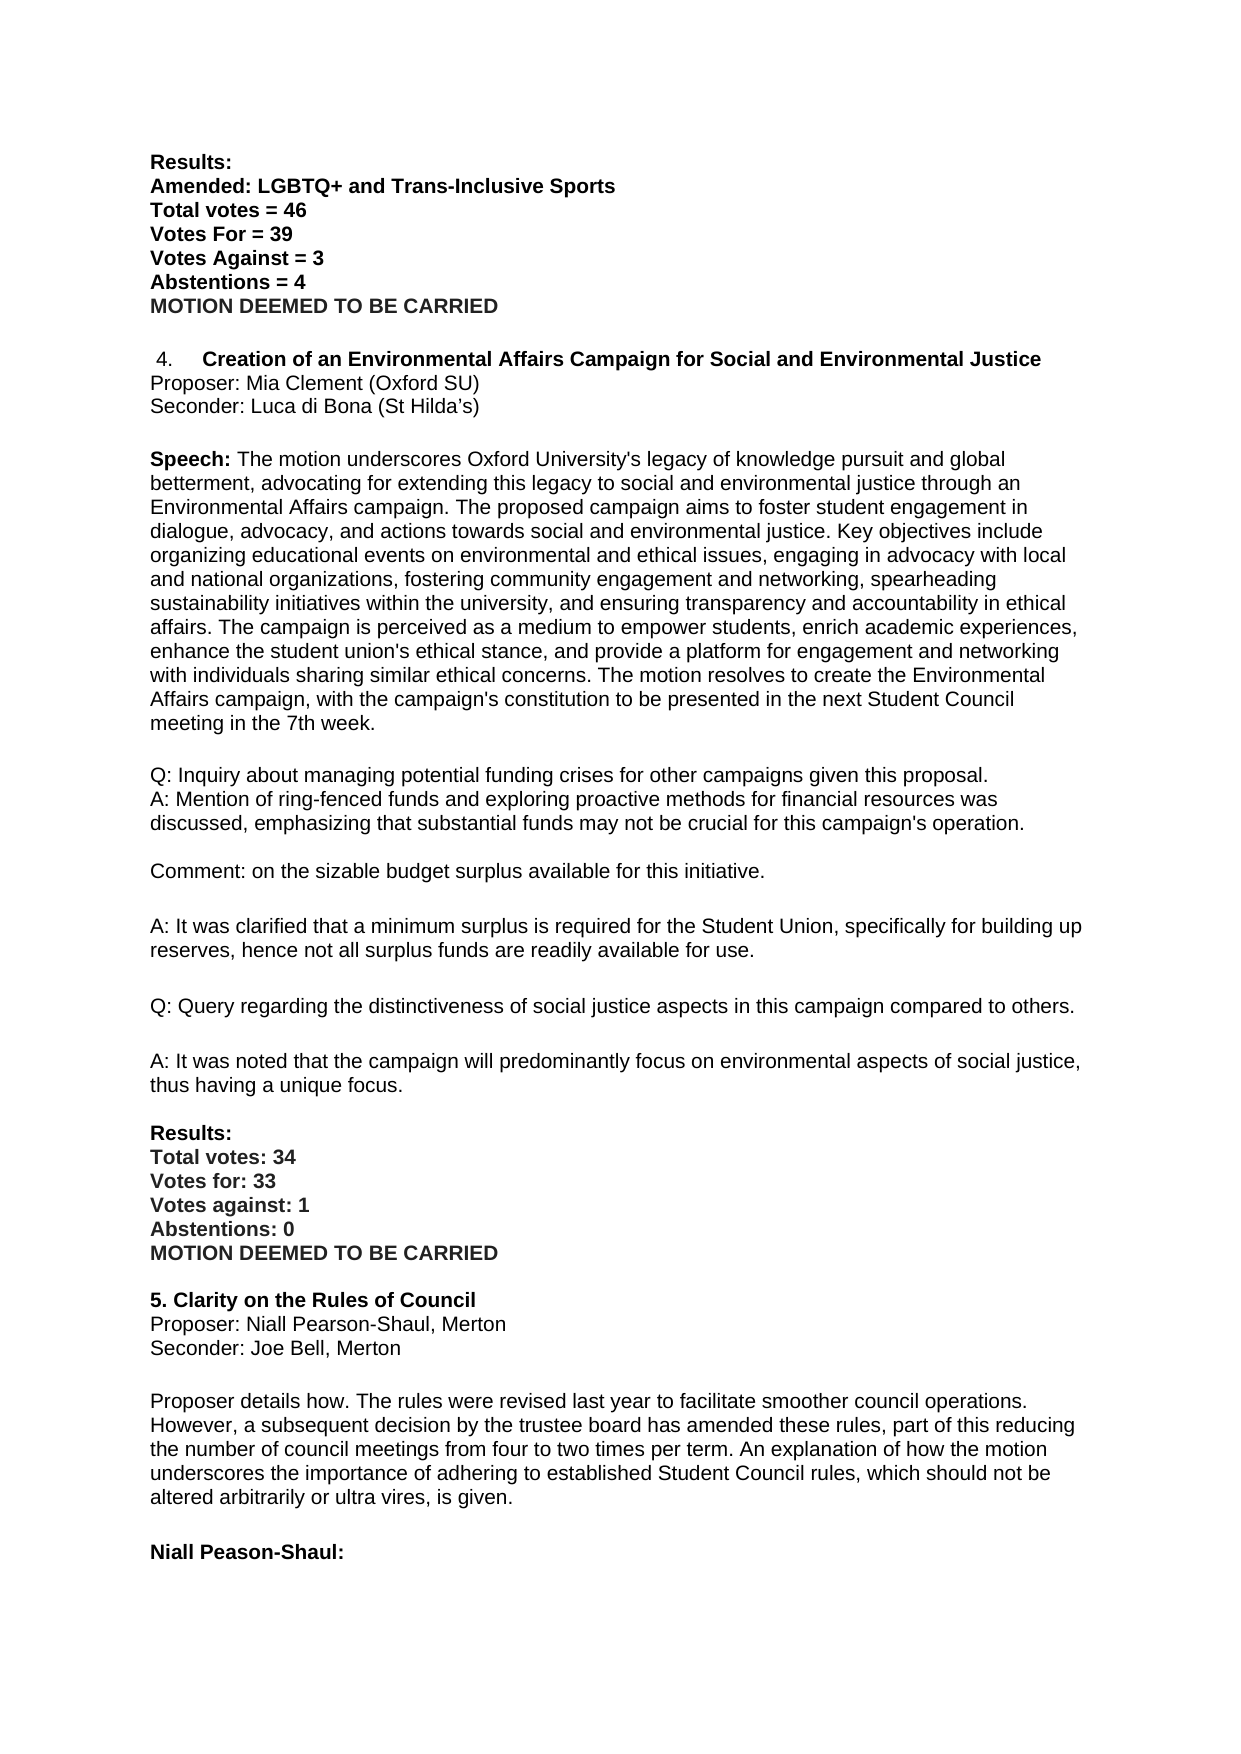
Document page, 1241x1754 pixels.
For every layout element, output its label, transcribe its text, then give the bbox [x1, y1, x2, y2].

text Results: [150, 1121, 1090, 1144]
text A: It was clarified that a minimum surplus is required for the Student Union, specifically for building up reserves, hence not all surplus funds are readily available for use. [150, 914, 1090, 962]
text Votes Against = 3 [150, 246, 1090, 270]
text Abstentions: 0 [150, 1216, 1090, 1240]
text MOTION DEEMED TO BE CARRIED [150, 1240, 1090, 1264]
text A: It was noted that the campaign will predominantly focus on environmental aspects of social justice, thus having a unique focus. [150, 1049, 1090, 1097]
text Amended: LGBTQ+ and Trans-Inclusive Sports [150, 174, 1090, 198]
text Comment: on the sizable budget surplus available for this initiative. [150, 859, 1090, 883]
text Votes For = 39 [150, 222, 1090, 246]
text Q: Query regarding the distinctiveness of social justice aspects in this campaign compared to others. [150, 993, 1090, 1017]
text Total votes: 34 [150, 1144, 1090, 1168]
text 4. Creation of an Environmental Affairs Campaign for Social and Environmental Justice Proposer: Mia Clement (Oxford SU) Seconder: Luca di Bona (St Hilda’s) [150, 346, 1090, 418]
text Results: [150, 150, 1090, 174]
text Niall Peason-Shaul: [150, 1540, 1090, 1564]
text A: Mention of ring-fenced funds and exploring proactive methods for financial resources was discussed, emphasizing that substantial funds may not be crucial for this campaign's operation. [150, 787, 1090, 835]
text Abstentions = 4 [150, 270, 1090, 294]
text Speech: The motion underscores Oxford University's legacy of knowledge pursuit and global betterment, advocating for extending this legacy to social and environmental justice through an Environmental Affairs campaign. The proposed campaign aims to foster student engagement in dialogue, advocacy, and actions towards social and environmental justice. Key objectives include organizing educational events on environmental and ethical issues, engaging in advocacy with local and national organizations, fostering community engagement and networking, spearheading sustainability initiatives within the university, and ensuring transparency and accountability in ethical affairs. The campaign is perceived as a medium to empower students, enrich academic experiences, enhance the student union's ethical stance, and provide a platform for engagement and networking with individuals sharing similar ethical concerns. The motion resolves to create the Environmental Affairs campaign, with the campaign's constitution to be presented in the next Student Council meeting in the 7th week. [150, 447, 1090, 734]
text Total votes = 46 [150, 198, 1090, 222]
text Q: Inquiry about managing potential funding crises for other campaigns given this proposal. [150, 763, 1090, 787]
text Proposer details how. The rules were revised last year to facilitate smoother council operations. However, a subsequent decision by the trustee board has amended these rules, part of this reducing the number of council meetings from four to two times per term. An explanation of how the motion underscores the importance of adhering to established Student Council rules, which should not be altered arbitrarily or ultra vires, is given. [150, 1389, 1090, 1509]
text Votes against: 1 [150, 1192, 1090, 1216]
text Votes for: 33 [150, 1168, 1090, 1192]
text 5. Clarity on the Rules of Council Proposer: Niall Pearson-Shaul, Merton Seconder: Joe Bell, Merton [150, 1288, 1090, 1360]
text MOTION DEEMED TO BE CARRIED [150, 294, 1090, 318]
